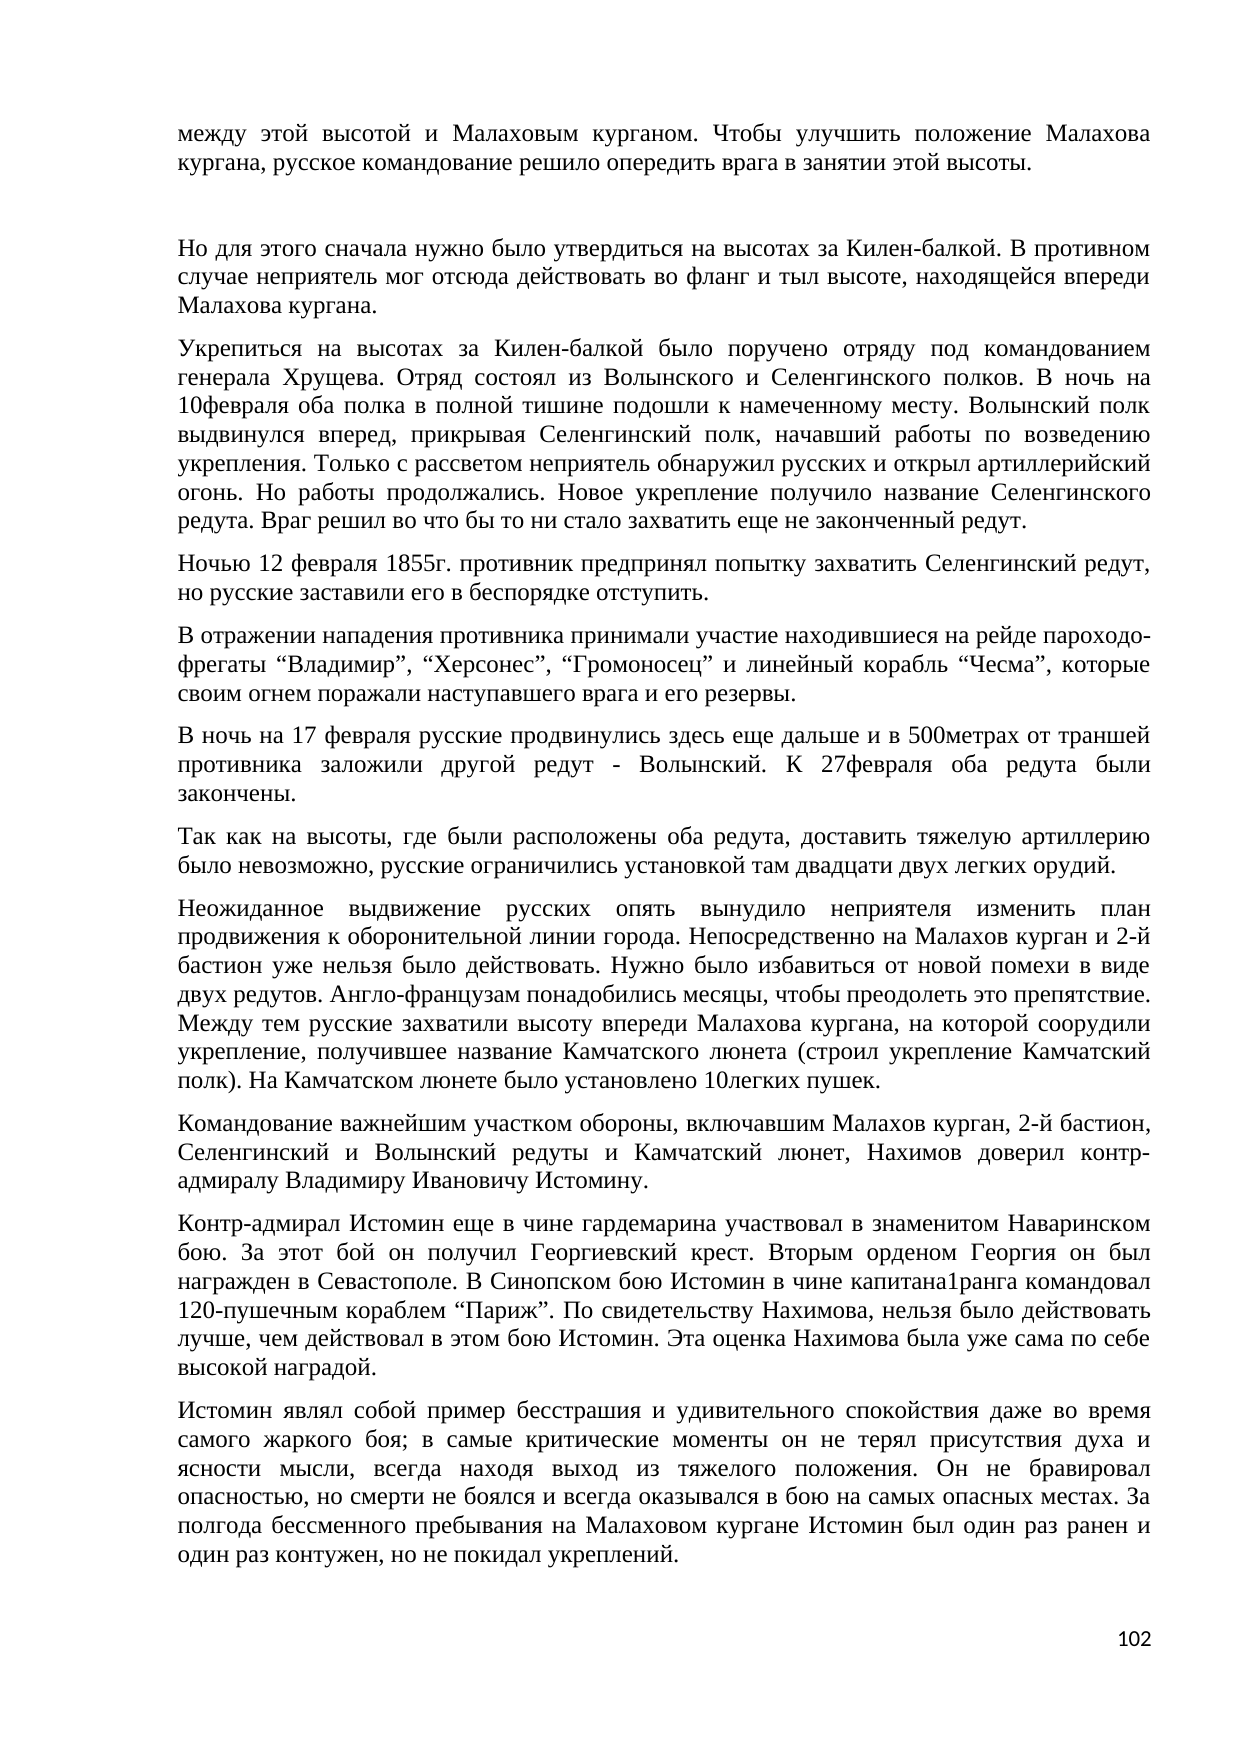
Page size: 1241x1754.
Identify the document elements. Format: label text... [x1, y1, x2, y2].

text Но для этого сначала нужно было утвердиться на высотах за Килен-балкой. В противном случае неприятель мог отсюда действовать во фланг и тыл высоте, находящейся впереди Малахова кургана. [177, 233, 1152, 319]
text В отражении нападения противника принимали участие находившиеся на рейде пароходо-фрегаты “Владимир”, “Херсонес”, “Громоносец” и линейный корабль “Чесма”, которые своим огнем поражали наступавшего врага и его резервы. [177, 620, 1152, 706]
text Укрепиться на высотах за Килен-балкой было поручено отряду под командованием генерала Хрущева. Отряд состоял из Волынского и Селенгинского полков. В ночь на 10февраля оба полка в полной тишине подошли к намеченному месту. Волынский полк выдвинулся вперед, прикрывая Селенгинский полк, начавший работы по возведению укрепления. Только с рассветом неприятель обнаружил русских и открыл артиллерийский огонь. Но работы продолжались. Новое укрепление получило название Селенгинского редута. Враг решил во что бы то ни стало захватить еще не законченный редут. [177, 333, 1152, 534]
text Так как на высоты, где были расположены оба редута, доставить тяжелую артиллерию было невозможно, русские ограничились установкой там двадцати двух легких орудий. [177, 821, 1152, 878]
text Контр-адмирал Истомин еще в чине гардемарина участвовал в знаменитом Наваринском бою. За этот бой он получил Георгиевский крест. Вторым орденом Георгия он был награжден в Севастополе. В Синопском бою Истомин в чине капитана1ранга командовал 120-пушечным кораблем “Париж”. По свидетельству Нахимова, нельзя было действовать лучше, чем действовал в этом бою Истомин. Эта оценка Нахимова была уже сама по себе высокой наградой. [177, 1208, 1152, 1381]
text Командование важнейшим участком обороны, включавшим Малахов курган, 2-й бастион, Селенгинский и Волынский редуты и Камчатский люнет, Нахимов доверил контр-адмиралу Владимиру Ивановичу Истомину. [177, 1108, 1152, 1194]
text Ночью 12 февраля 1855г. противник предпринял попытку захватить Селенгинский редут, но русские заставили его в беспорядке отступить. [177, 548, 1152, 606]
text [177, 118, 1152, 176]
text Истомин являл собой пример бесстрашия и удивительного спокойствия даже во время самого жаркого боя; в самые критические моменты он не терял присутствия духа и ясности мысли, всегда находя выход из тяжелого положения. Он не бравировал опасностью, но смерти не боялся и всегда оказывался в бою на самых опасных местах. За полгода бессменного пребывания на Малаховом кургане Истомин был один раз ранен и один раз контужен, но не покидал укреплений. [177, 1395, 1152, 1568]
text Неожиданное выдвижение русских опять вынудило неприятеля изменить план продвижения к оборонительной линии города. Непосредственно на Малахов курган и 2-й бастион уже нельзя было действовать. Нужно было избавиться от новой помехи в виде двух редутов. Англо-французам понадобились месяцы, чтобы преодолеть это препятствие. Между тем русские захватили высоту впереди Малахова кургана, на которой соорудили укрепление, получившее название Камчатского люнета (строил укрепление Камчатский полк). На Камчатском люнете было установлено 10легких пушек. [177, 893, 1152, 1094]
text В ночь на 17 февраля русские продвинулись здесь еще дальше и в 500метрах от траншей противника заложили другой редут - Волынский. К 27февраля оба редута были закончены. [177, 721, 1152, 807]
